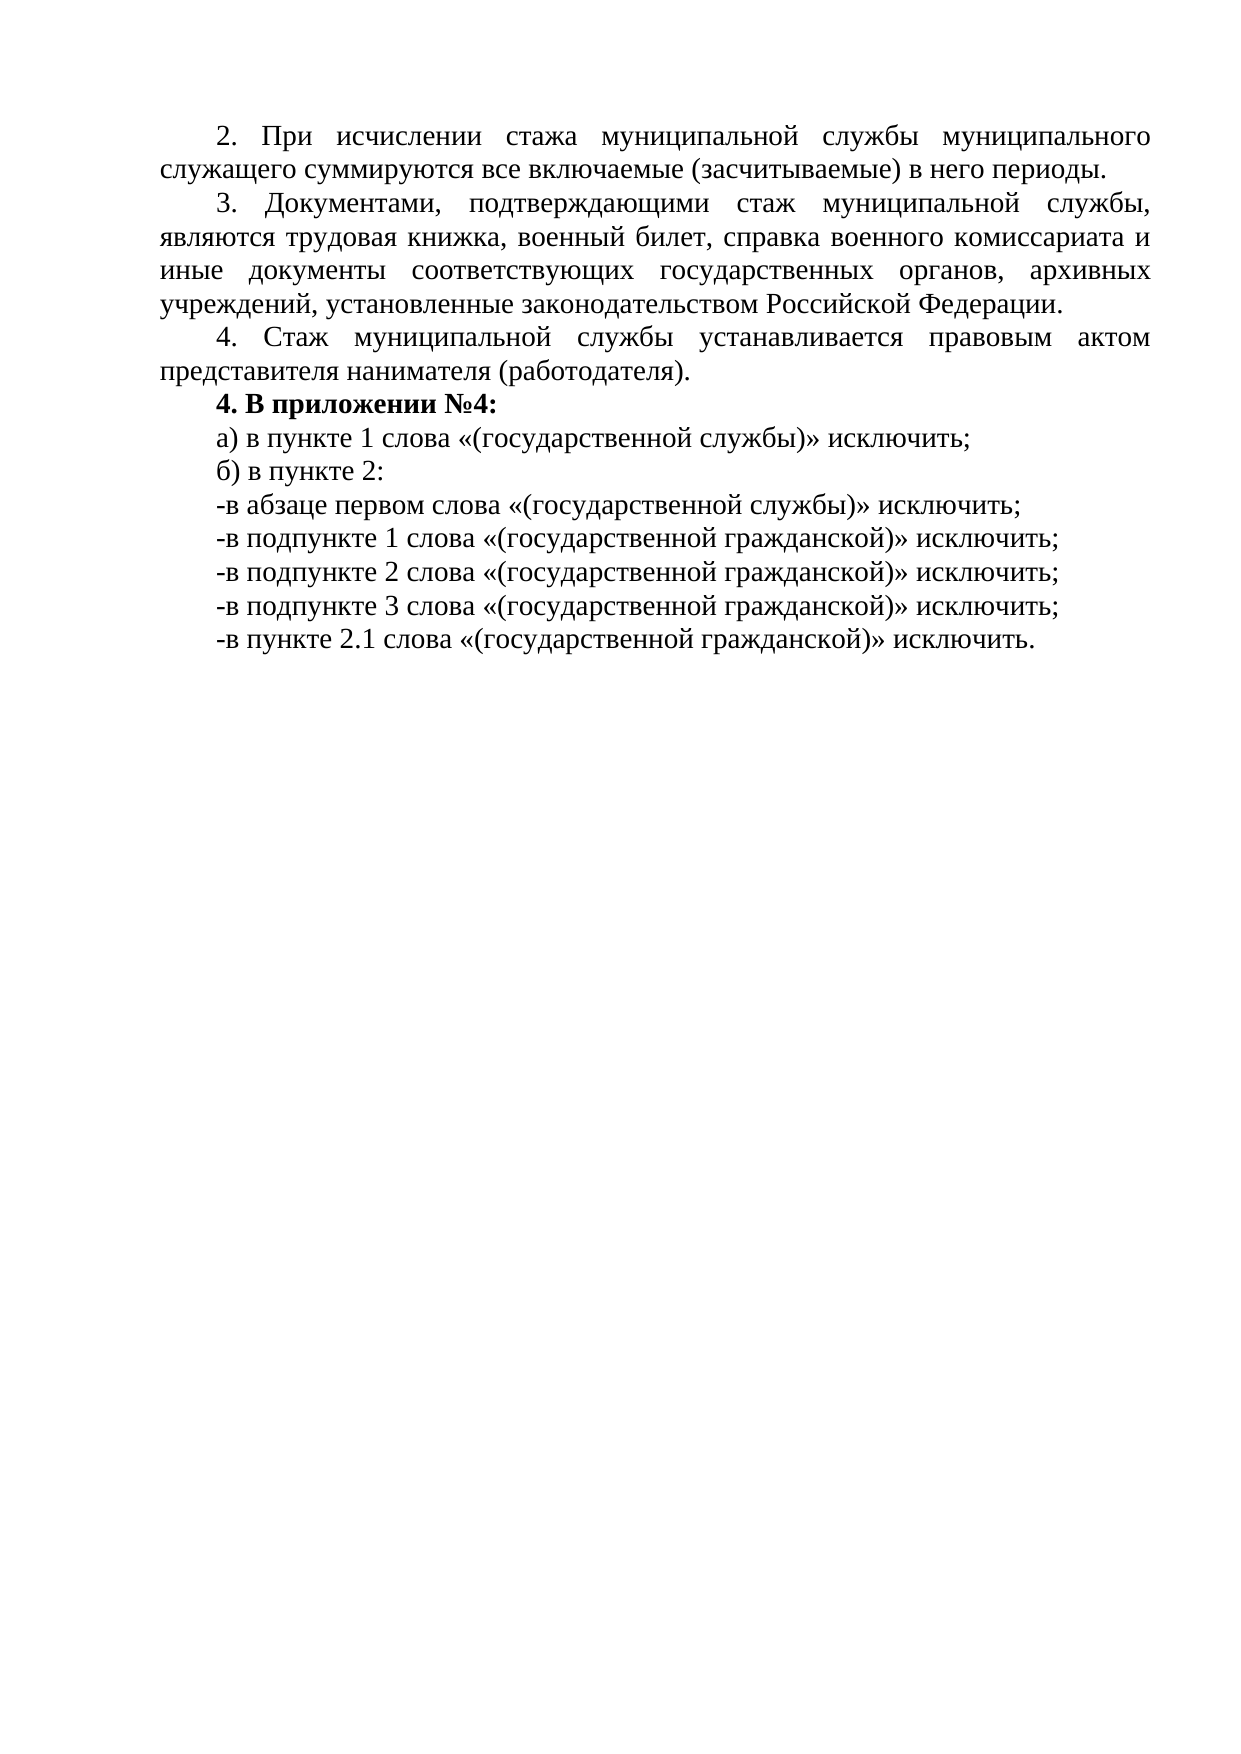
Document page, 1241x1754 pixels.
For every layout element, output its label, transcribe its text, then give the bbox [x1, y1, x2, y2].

text -в подпункте 3 слова «(государственной гражданской)» исключить; [159, 588, 1152, 621]
text а) в пункте 1 слова «(государственной службы)» исключить; [159, 420, 1152, 453]
text б) в пункте 2: [159, 453, 1152, 487]
text 4. Стаж муниципальной службы устанавливается правовым актом представителя нанимателя (работодателя). [159, 319, 1152, 386]
text -в абзаце первом слова «(государственной службы)» исключить; [159, 487, 1152, 521]
text 2. При исчислении стажа муниципальной службы муниципального служащего суммируются все включаемые (засчитываемые) в него периоды. [159, 118, 1152, 185]
text 3. Документами, подтверждающими стаж муниципальной службы, являются трудовая книжка, военный билет, справка военного комиссариата и иные документы соответствующих государственных органов, архивных учреждений, установленные законодательством Российской Федерации. [159, 185, 1152, 319]
text 4. В приложении №4: [159, 386, 1152, 420]
text -в пункте 2.1 слова «(государственной гражданской)» исключить. [159, 621, 1152, 655]
text -в подпункте 1 слова «(государственной гражданской)» исключить; [159, 521, 1152, 554]
text -в подпункте 2 слова «(государственной гражданской)» исключить; [159, 554, 1152, 588]
